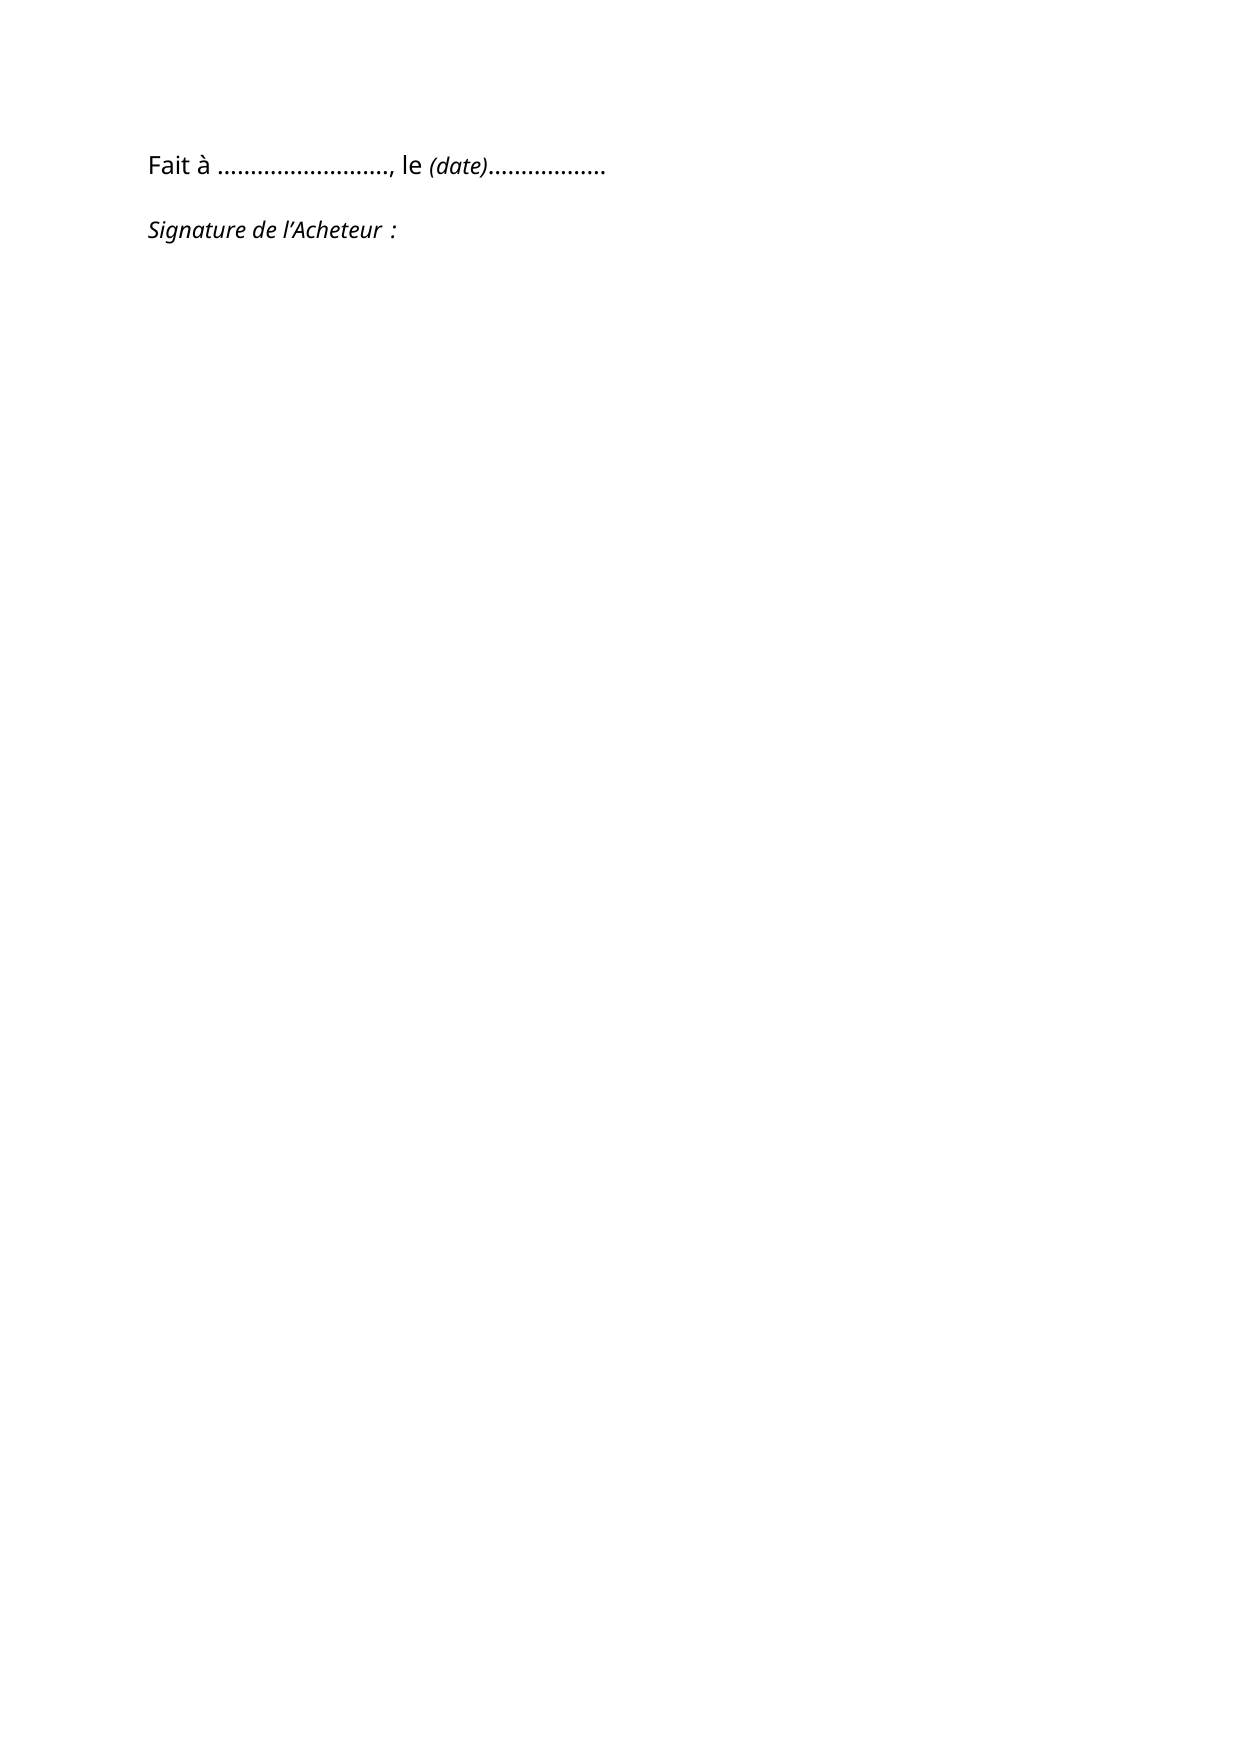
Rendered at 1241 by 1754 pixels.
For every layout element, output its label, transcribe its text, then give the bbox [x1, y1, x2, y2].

text Fait à …………….………., le (date)……………… [148, 148, 1092, 182]
text Signature de l’Acheteur : [148, 213, 1092, 245]
